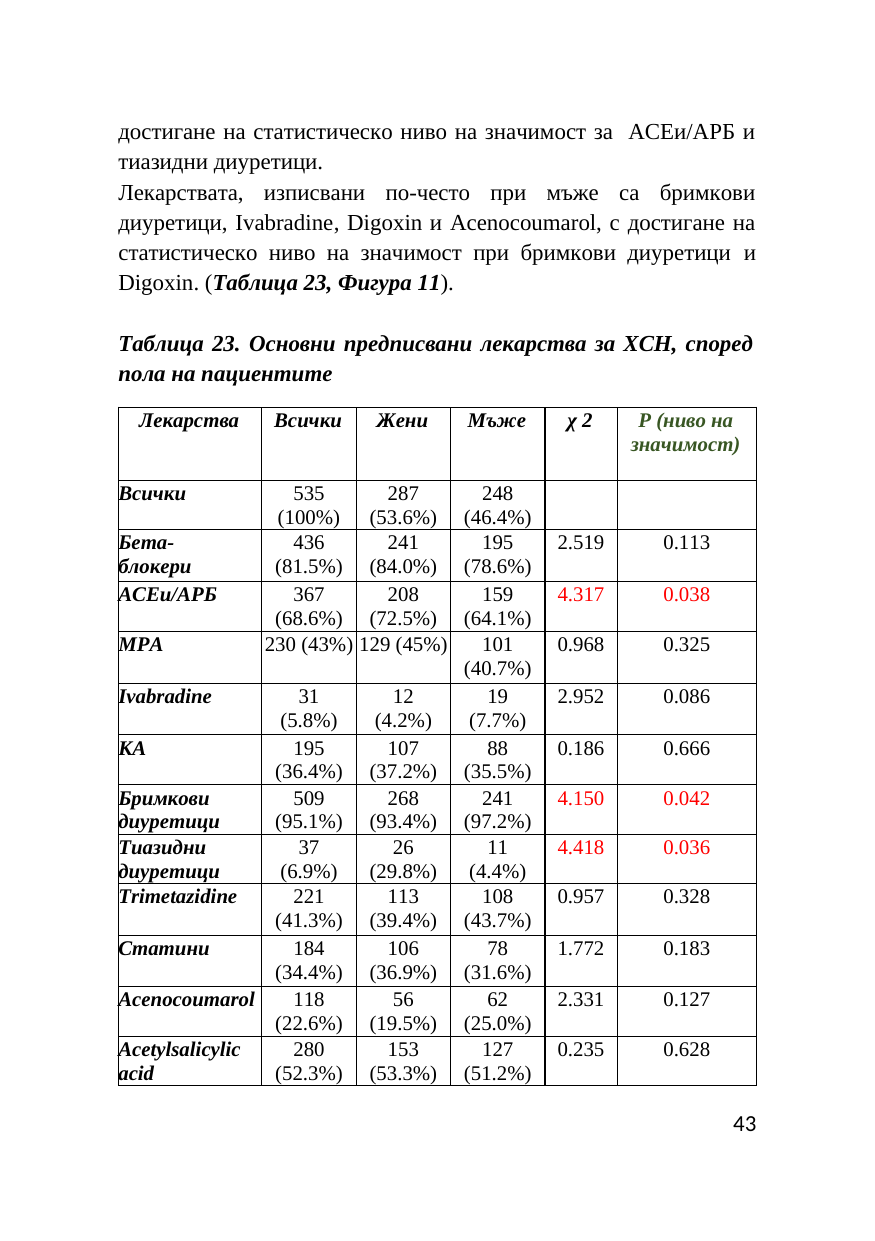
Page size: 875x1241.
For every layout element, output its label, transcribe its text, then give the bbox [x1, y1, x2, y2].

table_cell 0.186 [546, 735, 617, 784]
table_cell КА [119, 735, 261, 784]
table_cell Бримкови диуретици [119, 785, 261, 833]
table_cell 248 (46.4%) [451, 481, 544, 529]
table_cell 118 (22.6%) [262, 987, 356, 1036]
table_cell 509 (95.1%) [262, 785, 356, 833]
table_cell АСЕи/АРБ [119, 582, 261, 631]
table_cell 159 (64.1%) [451, 582, 544, 631]
table_cell 0.086 [618, 684, 756, 734]
table_cell 78 (31.6%) [451, 936, 544, 986]
text Лекарствата, изписвани по-често при мъже са бримкови диуретици, Ivabradine, Digoxin и Acenocoumarol, с достигане на статистическо ниво на значимост при бримкови диуретици и Digoxin. (Таблица 23, Фигура 11). [118, 178, 756, 296]
table_cell 0.183 [618, 936, 756, 986]
table_cell Ivabradine [119, 684, 261, 734]
table_header Р (ниво на значимост) [618, 408, 756, 456]
table_cell [618, 456, 756, 480]
table_cell 11 (4.4%) [451, 835, 544, 883]
table_cell 31 (5.8%) [262, 684, 356, 734]
table_cell 0.113 [618, 530, 756, 581]
table_cell 1.772 [546, 936, 617, 986]
table_cell Тиазидни диуретици [119, 835, 261, 883]
table_cell МРА [119, 632, 261, 683]
table_cell 56 (19.5%) [357, 987, 450, 1036]
table_cell 26 (29.8%) [357, 835, 450, 883]
table_cell 0.628 [618, 1037, 756, 1085]
table_cell 0.666 [618, 735, 756, 784]
text Таблица 23. Основни предписвани лекарства за ХСН, според пола на пациентите [118, 329, 756, 386]
table_cell 268 (93.4%) [357, 785, 450, 833]
table_cell 0.968 [546, 632, 617, 683]
table_cell 287 (53.6%) [357, 481, 450, 529]
table_cell 0.127 [618, 987, 756, 1036]
table_header Мъже [451, 408, 544, 456]
table_cell 0.036 [618, 835, 756, 883]
table_cell 221 (41.3%) [262, 884, 356, 934]
table_cell 4.150 [546, 785, 617, 833]
table_cell Бета- блокери [119, 530, 261, 581]
table_cell 113 (39.4%) [357, 884, 450, 934]
table_header Всички [262, 408, 356, 456]
table_cell 106 (36.9%) [357, 936, 450, 986]
table_header Лекарства [119, 408, 261, 456]
table_cell 4.418 [546, 835, 617, 883]
table_cell 0.328 [618, 884, 756, 934]
table_cell [546, 456, 617, 480]
table_cell 241 (97.2%) [451, 785, 544, 833]
table_cell Trimetazidine [119, 884, 261, 934]
table_cell [119, 456, 261, 480]
table_cell Всички [119, 481, 261, 529]
table_cell 19 (7.7%) [451, 684, 544, 734]
table_cell 0.042 [618, 785, 756, 833]
table_cell [357, 456, 450, 480]
table_cell 0.235 [546, 1037, 617, 1085]
table_cell 37 (6.9%) [262, 835, 356, 883]
table_cell 88 (35.5%) [451, 735, 544, 784]
table_cell 62 (25.0%) [451, 987, 544, 1036]
table_cell 195 (36.4%) [262, 735, 356, 784]
table_cell 184 (34.4%) [262, 936, 356, 986]
table_cell [262, 456, 356, 480]
table_cell 12 (4.2%) [357, 684, 450, 734]
table_cell 535 (100%) [262, 481, 356, 529]
table_cell 4.317 [546, 582, 617, 631]
table_cell 436 (81.5%) [262, 530, 356, 581]
table_cell [618, 481, 756, 529]
table_cell Статини [119, 936, 261, 986]
table_cell 108 (43.7%) [451, 884, 544, 934]
table_cell 127 (51.2%) [451, 1037, 544, 1085]
table_cell 367 (68.6%) [262, 582, 356, 631]
table_cell 230 (43%) [262, 632, 356, 683]
table_cell 107 (37.2%) [357, 735, 450, 784]
table_cell 0.957 [546, 884, 617, 934]
table_cell 101 (40.7%) [451, 632, 544, 683]
table_cell 2.952 [546, 684, 617, 734]
table_header χ 2 [546, 408, 617, 456]
table_cell 2.519 [546, 530, 617, 581]
table_cell 129 (45%) [357, 632, 450, 683]
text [118, 118, 756, 175]
table_cell Acenocoumarol [119, 987, 261, 1036]
table_cell [451, 456, 544, 480]
table_cell 208 (72.5%) [357, 582, 450, 631]
table_cell 0.325 [618, 632, 756, 683]
table_cell 2.331 [546, 987, 617, 1036]
table_cell 153 (53.3%) [357, 1037, 450, 1085]
table_cell 241 (84.0%) [357, 530, 450, 581]
table_cell 195 (78.6%) [451, 530, 544, 581]
table_header Жени [357, 408, 450, 456]
table_cell 280 (52.3%) [262, 1037, 356, 1085]
table_cell Acetylsalicylic acid [119, 1037, 261, 1085]
table_cell [546, 481, 617, 529]
table_cell 0.038 [618, 582, 756, 631]
